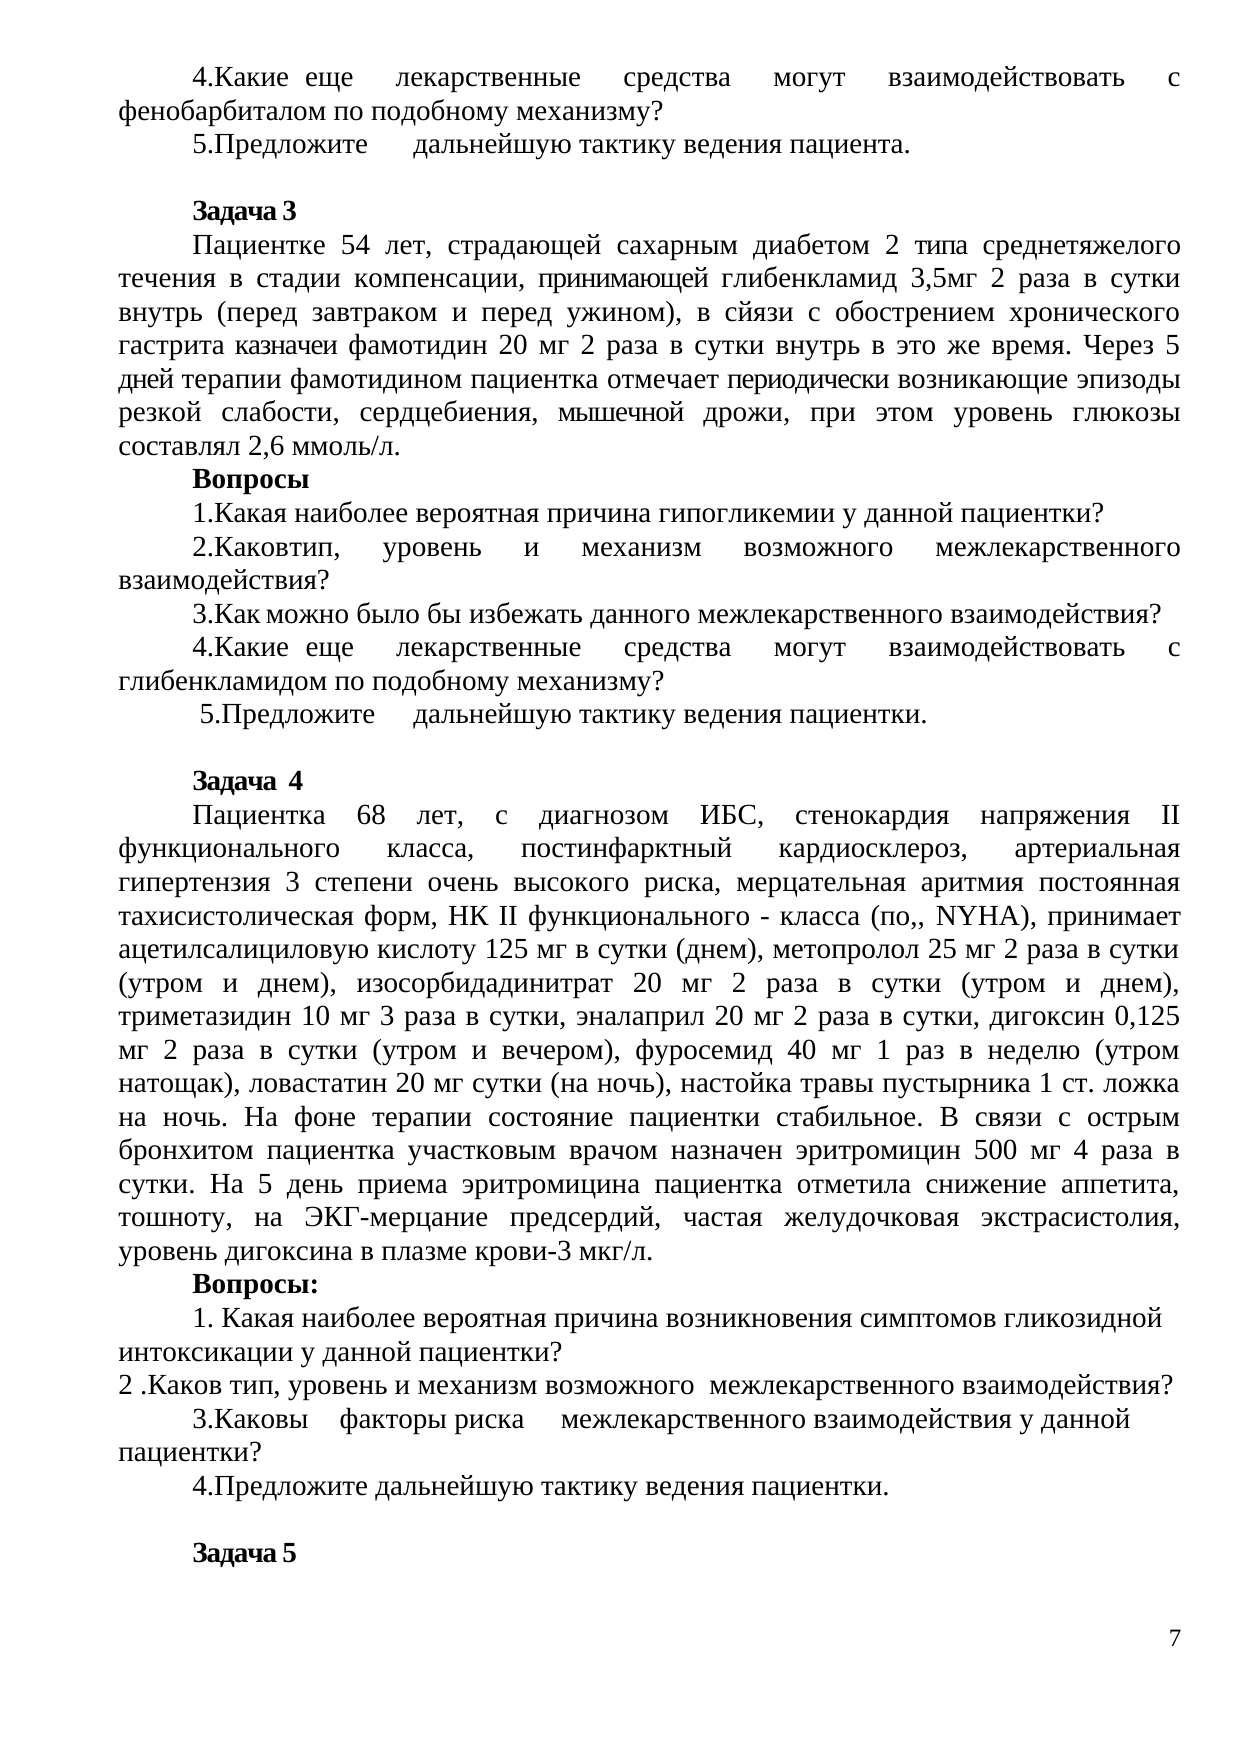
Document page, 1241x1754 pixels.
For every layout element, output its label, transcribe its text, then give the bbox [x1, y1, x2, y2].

text 1. Какая наиболее вероятная причина возникновения симптомов гликозидной интоксикации у данной пациентки? 2 .Каков тип, уровень и механизм возможного межлекарственного взаимодействия? [118, 1300, 1181, 1401]
text 4.Предложите дальнейшую тактику ведения пациентки. [118, 1468, 1181, 1501]
text Пациентке 54 лет, страдающей сахарным диабетом 2 типа среднетяжелого течения в стадии компенсации, принимающей глибенкламид 3,5мг 2 раза в сутки внутрь (перед завтраком и перед ужином), в сйязи с обострением хронического гастрита казначеи фамотидин 20 мг 2 раза в сутки внутрь в это же время. Через 5 дней терапии фамотидином пациентка отмечает периодически возникающие эпизоды резкой слабости, сердцебиения, мышечной дрожи, при этом уровень глюкозы составлял 2,6 ммоль/л. [118, 227, 1181, 462]
text 5.Предложите дальнейшую тактику ведения пациента. [118, 126, 1181, 160]
text Вопросы [118, 462, 1181, 495]
text 3.Как можно было бы избежать данного межлекарственного взаимодействия? [118, 596, 1181, 629]
text 4.Какие еще лекарственные средства могут взаимодействовать с фенобарбиталом по подобному механизму? [118, 59, 1181, 126]
text Вопросы: [118, 1267, 1181, 1300]
text 1.Какая наиболее вероятная причина гипогликемии у данной пациентки? [118, 495, 1181, 529]
text 3.Каковы факторы риска межлекарственного взаимодействия у данной пациентки? [118, 1401, 1181, 1468]
text Пациентка 68 лет, с диагнозом ИБС, стенокардия напряжения II функционального класса, постинфарктный кардиосклероз, артериальная гипертензия 3 степени очень высокого риска, мерцательная аритмия постоянная тахисистолическая форм, НК II функционального - класса (по,, NYHA), принимает ацетилсалициловую кислоту 125 мг в сутки (днем), метопролол 25 мг 2 раза в сутки (утром и днем), изосорбидадинитрат 20 мг 2 раза в сутки (утром и днем), триметазидин 10 мг 3 раза в сутки, эналаприл 20 мг 2 раза в сутки, дигоксин 0,125 мг 2 раза в сутки (утром и вечером), фуросемид 40 мг 1 раз в неделю (утром натощак), ловастатин 20 мг сутки (на ночь), настойка травы пустырника 1 ст. ложка на ночь. На фоне терапии состояние пациентки стабильное. В связи с острым бронхитом пациентка участковым врачом назначен эритромицин 500 мг 4 раза в сутки. На 5 день приема эритромицина пациентка отметила снижение аппетита, тошноту, на ЭКГ-мерцание предсердий, частая желудочковая экстрасистолия, уровень дигоксина в плазме крови-3 мкг/л. [118, 797, 1181, 1267]
text 2.Каков тип, уровень и механизм возможного межлекарственного взаимодействия? [118, 529, 1181, 596]
text Задача 3 [118, 193, 1181, 227]
text Задача 4 [118, 763, 1181, 797]
text 4.Какие еще лекарственные средства могут взаимодействовать с глибенкламидом по подобному механизму? [118, 629, 1181, 696]
text 5.Предложите дальнейшую тактику ведения пациентки. [118, 696, 1181, 730]
text Задача 5 [118, 1535, 1181, 1568]
